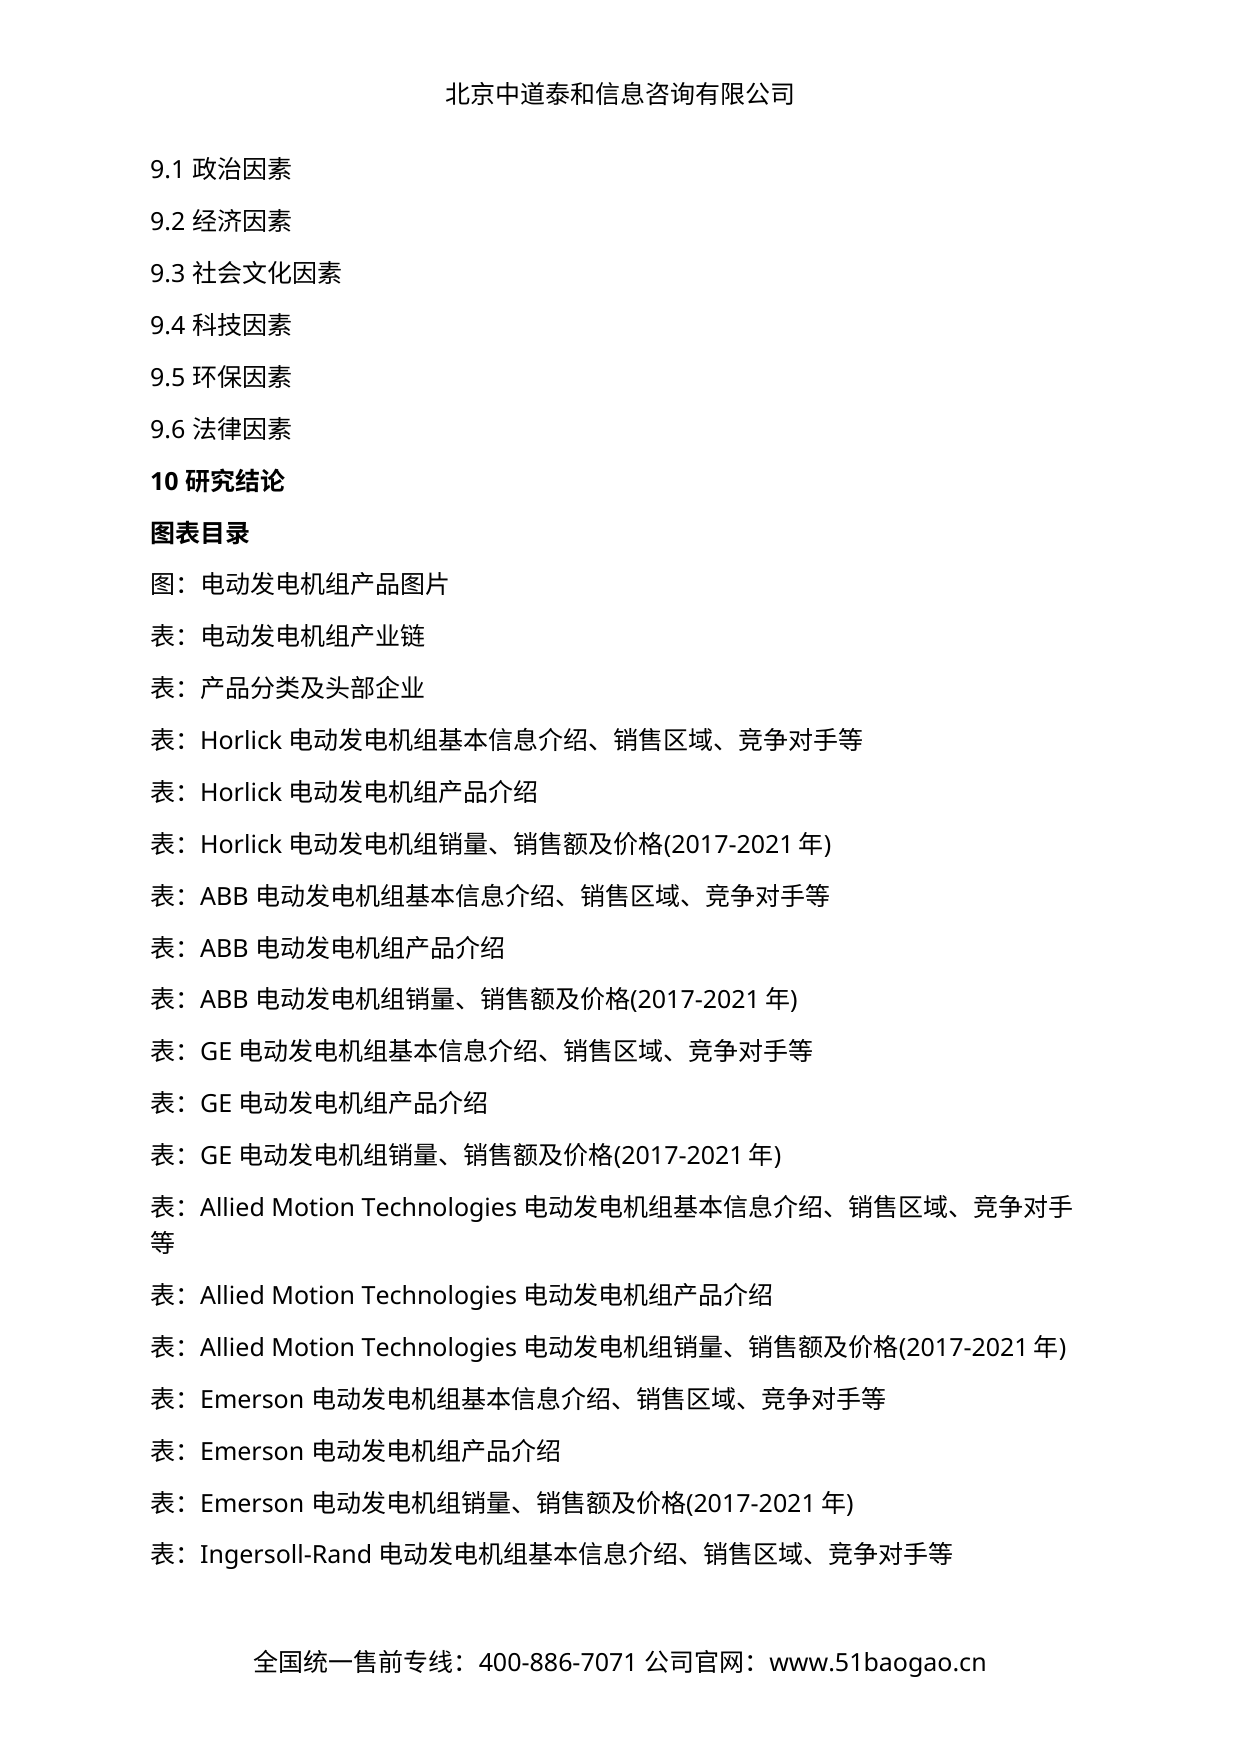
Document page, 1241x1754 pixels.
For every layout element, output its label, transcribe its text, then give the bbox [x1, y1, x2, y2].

text 表：Allied Motion Technologies 电动发电机组基本信息介绍、销售区域、竞争对手等 [150, 1187, 1090, 1260]
text 表：ABB 电动发电机组产品介绍 [150, 928, 1090, 964]
text 表：产品分类及头部企业 [150, 669, 1090, 705]
text 表：ABB 电动发电机组销量、销售额及价格(2017-2021年) [150, 980, 1090, 1016]
text 图：电动发电机组产品图片 [150, 565, 1090, 601]
text 9.4 科技因素 [150, 306, 1090, 342]
text 表：Horlick 电动发电机组基本信息介绍、销售区域、竞争对手等 [150, 721, 1090, 757]
text 表：Horlick 电动发电机组产品介绍 [150, 772, 1090, 809]
text 9.1 政治因素 [150, 150, 1090, 186]
text 表：电动发电机组产业链 [150, 617, 1090, 653]
text 9.6 法律因素 [150, 409, 1090, 446]
text 表：Ingersoll-Rand 电动发电机组基本信息介绍、销售区域、竞争对手等 [150, 1535, 1090, 1571]
text 9.5 环保因素 [150, 357, 1090, 394]
text 9.3 社会文化因素 [150, 254, 1090, 290]
text 表：ABB 电动发电机组基本信息介绍、销售区域、竞争对手等 [150, 876, 1090, 912]
text 表：GE 电动发电机组产品介绍 [150, 1084, 1090, 1120]
text 表：Allied Motion Technologies 电动发电机组销量、销售额及价格(2017-2021年) [150, 1327, 1090, 1364]
text 表：Allied Motion Technologies 电动发电机组产品介绍 [150, 1276, 1090, 1312]
text 表：Emerson 电动发电机组产品介绍 [150, 1431, 1090, 1467]
text 图表目录 [150, 513, 1090, 549]
text 表：Horlick 电动发电机组销量、销售额及价格(2017-2021年) [150, 824, 1090, 861]
text 表：GE 电动发电机组基本信息介绍、销售区域、竞争对手等 [150, 1032, 1090, 1068]
text 表：GE 电动发电机组销量、销售额及价格(2017-2021年) [150, 1136, 1090, 1172]
text 表：Emerson 电动发电机组销量、销售额及价格(2017-2021年) [150, 1483, 1090, 1519]
text 表：Emerson 电动发电机组基本信息介绍、销售区域、竞争对手等 [150, 1379, 1090, 1416]
text 10 研究结论 [150, 461, 1090, 497]
text 9.2 经济因素 [150, 202, 1090, 238]
